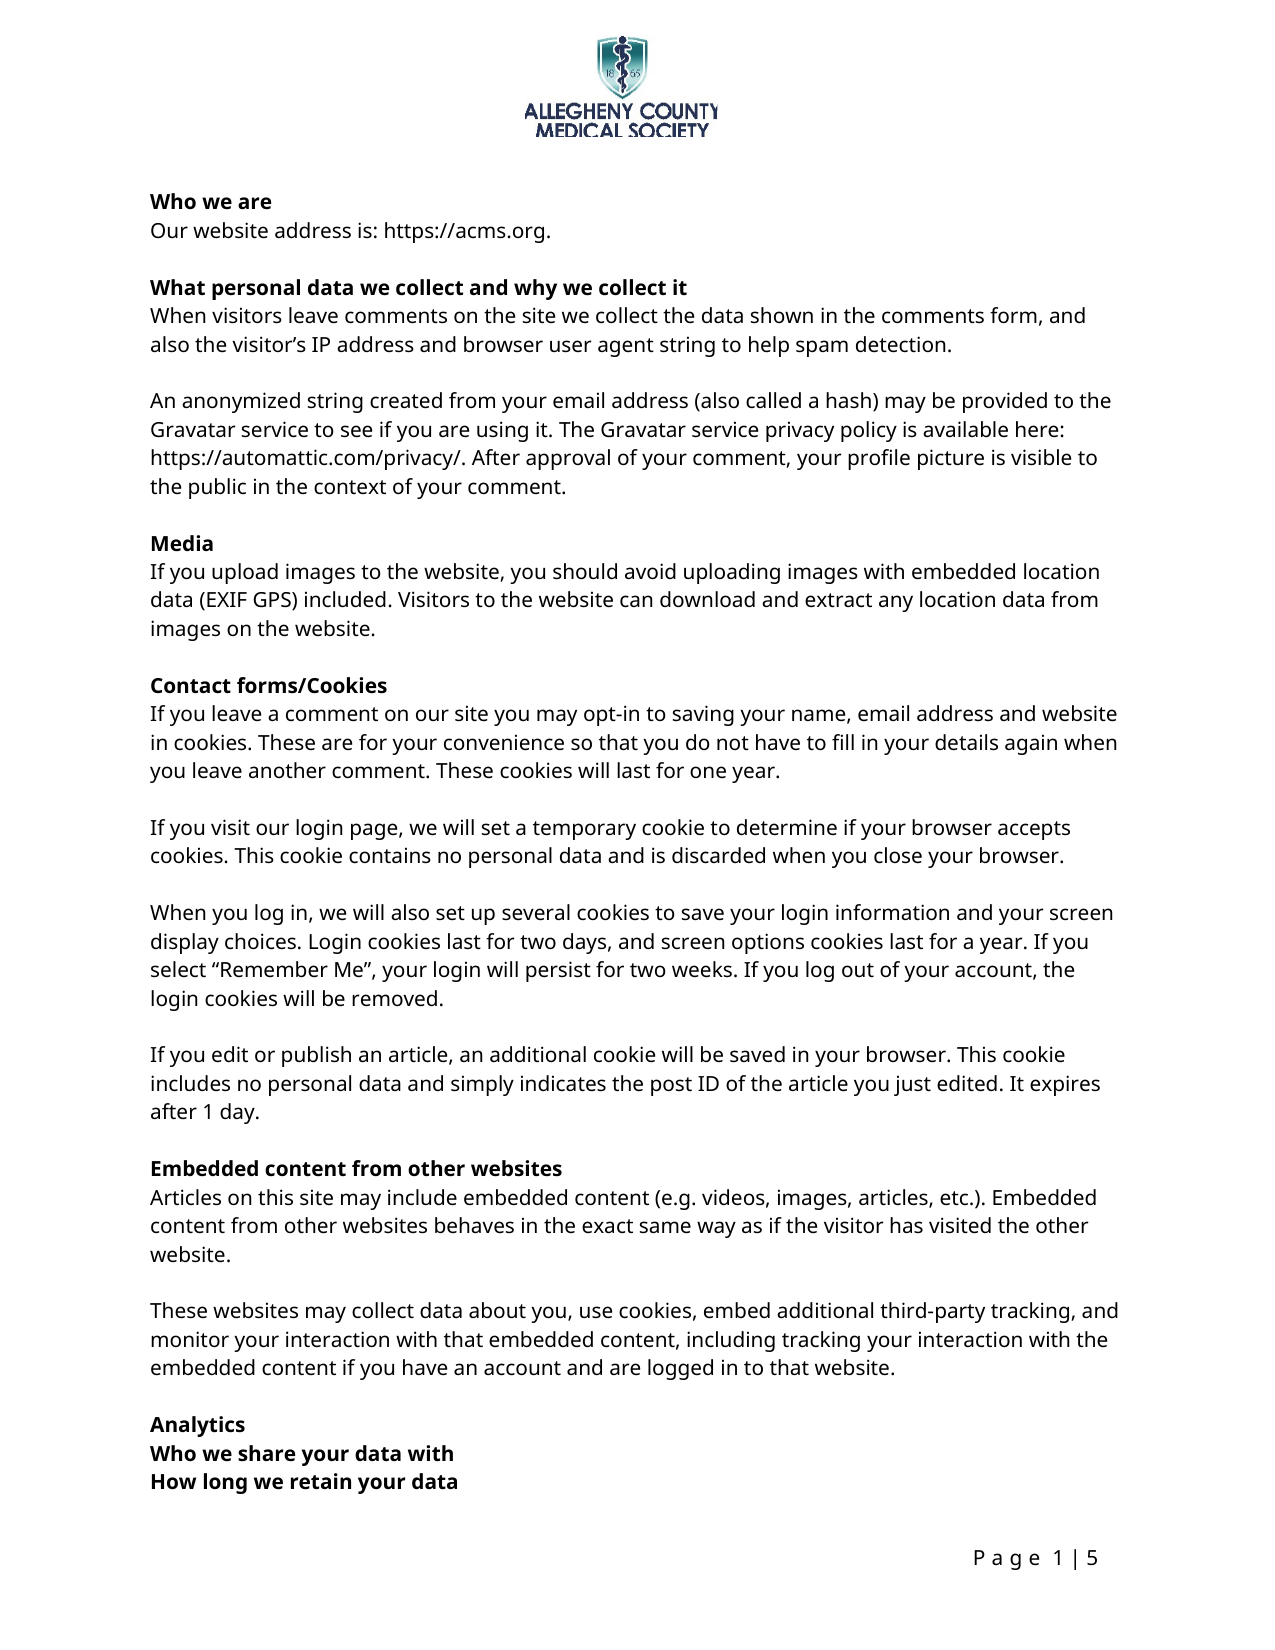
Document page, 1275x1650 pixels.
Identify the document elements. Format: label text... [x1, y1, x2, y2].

text When visitors leave comments on the site we collect the data shown in the comments form, and also the visitor’s IP address and browser user agent string to help spam detection. [150, 301, 1125, 358]
text Embedded content from other websites [150, 1154, 1125, 1183]
text Our website address is: https://acms.org. [150, 216, 1125, 244]
text These websites may collect data about you, use cookies, embed additional third-party tracking, and monitor your interaction with that embedded content, including tracking your interaction with the embedded content if you have an account and are logged in to that website. [150, 1297, 1125, 1382]
text Articles on this site may include embedded content (e.g. videos, images, articles, etc.). Embedded content from other websites behaves in the exact same way as if the visitor has visited the other website. [150, 1183, 1125, 1268]
text An anonymized string created from your email address (also called a hash) may be provided to the Gravatar service to see if you are using it. The Gravatar service privacy policy is available here: https://automattic.com/privacy/. After approval of your comment, your profile picture is visible to the public in the context of your comment. [150, 387, 1125, 500]
text How long we retain your data [150, 1467, 1125, 1496]
text When you log in, we will also set up several cookies to save your login information and your screen display choices. Login cookies last for two days, and screen options cookies last for a year. If you select “Remember Me”, your login will persist for two weeks. If you log out of your account, the login cookies will be removed. [150, 898, 1125, 1012]
text Who we are [150, 187, 1125, 216]
text Analytics [150, 1410, 1125, 1439]
text What personal data we collect and why we collect it [150, 273, 1125, 301]
text Media [150, 529, 1125, 557]
text Who we share your data with [150, 1439, 1125, 1467]
text If you visit our login page, we will set a temporary cookie to determine if your browser accepts cookies. This cookie contains no personal data and is discarded when you close your browser. [150, 813, 1125, 870]
text If you upload images to the website, you should avoid uploading images with embedded location data (EXIF GPS) included. Visitors to the website can download and extract any location data from images on the website. [150, 557, 1125, 642]
text Contact forms/Cookies [150, 671, 1125, 699]
text If you edit or publish an article, an additional cookie will be saved in your browser. This cookie includes no personal data and simply indicates the post ID of the article you just edited. It expires after 1 day. [150, 1041, 1125, 1126]
text If you leave a comment on our site you may opt-in to saving your name, email address and website in cookies. These are for your convenience so that you do not have to fill in your details again when you leave another comment. These cookies will last for one year. [150, 699, 1125, 785]
